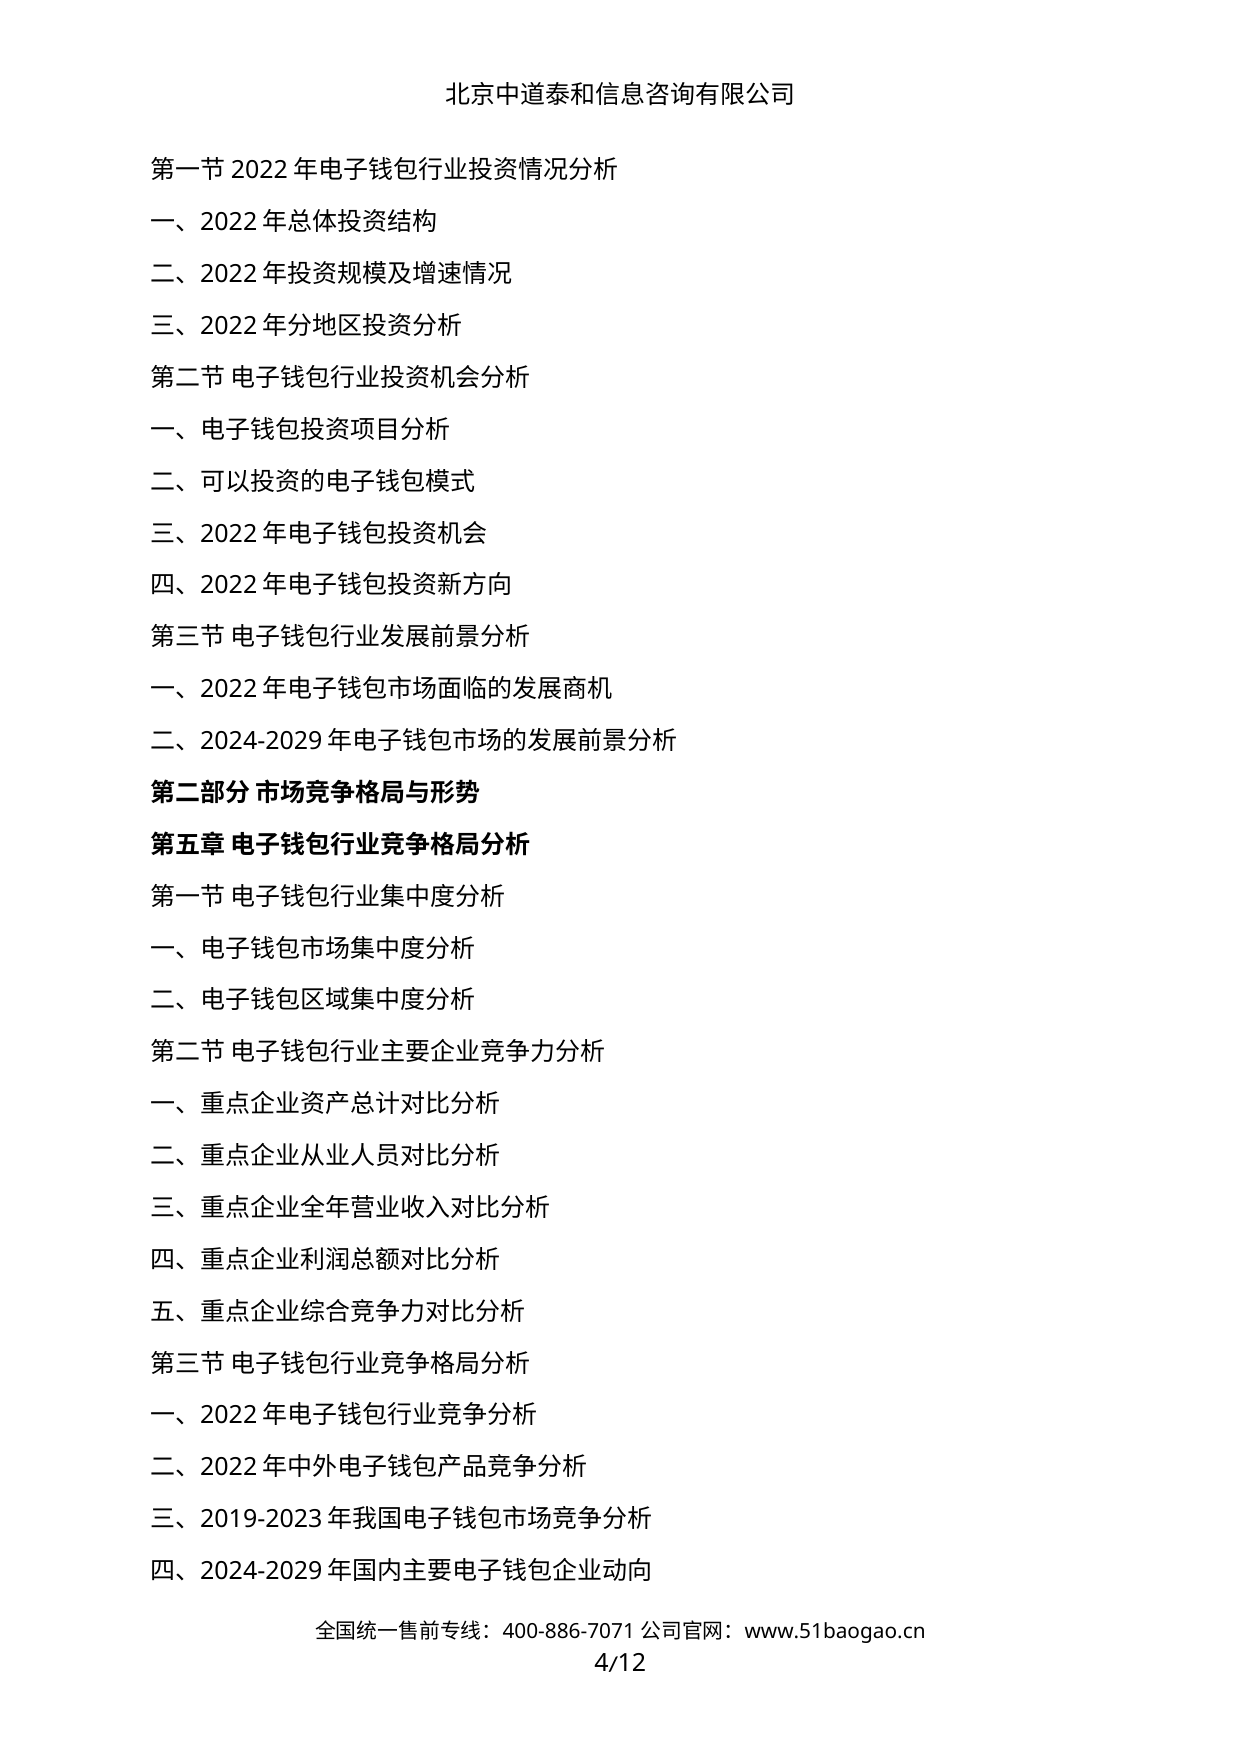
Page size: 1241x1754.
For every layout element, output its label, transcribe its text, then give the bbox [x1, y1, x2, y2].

text 一、2022年总体投资结构 [150, 202, 1090, 238]
text 四、2024-2029年国内主要电子钱包企业动向 [150, 1551, 1090, 1587]
text 第一节 2022年电子钱包行业投资情况分析 [150, 150, 1090, 186]
text 二、重点企业从业人员对比分析 [150, 1136, 1090, 1172]
text 五、重点企业综合竞争力对比分析 [150, 1291, 1090, 1327]
text 第二部分 市场竞争格局与形势 [150, 772, 1090, 809]
text 三、重点企业全年营业收入对比分析 [150, 1187, 1090, 1224]
text 三、2022年电子钱包投资机会 [150, 513, 1090, 549]
text 一、2022年电子钱包行业竞争分析 [150, 1395, 1090, 1431]
text 二、可以投资的电子钱包模式 [150, 461, 1090, 497]
text 二、2024-2029年电子钱包市场的发展前景分析 [150, 721, 1090, 757]
text 第二节 电子钱包行业投资机会分析 [150, 357, 1090, 394]
text 四、2022年电子钱包投资新方向 [150, 565, 1090, 601]
text 二、电子钱包区域集中度分析 [150, 980, 1090, 1016]
text 一、电子钱包市场集中度分析 [150, 928, 1090, 964]
text 三、2022年分地区投资分析 [150, 306, 1090, 342]
text 二、2022年中外电子钱包产品竞争分析 [150, 1447, 1090, 1483]
text 第一节 电子钱包行业集中度分析 [150, 876, 1090, 912]
text 第三节 电子钱包行业竞争格局分析 [150, 1343, 1090, 1379]
text 第五章 电子钱包行业竞争格局分析 [150, 824, 1090, 861]
text 二、2022年投资规模及增速情况 [150, 254, 1090, 290]
text 一、电子钱包投资项目分析 [150, 409, 1090, 446]
text 一、2022年电子钱包市场面临的发展商机 [150, 669, 1090, 705]
text 第三节 电子钱包行业发展前景分析 [150, 617, 1090, 653]
text 第二节 电子钱包行业主要企业竞争力分析 [150, 1032, 1090, 1068]
text 四、重点企业利润总额对比分析 [150, 1239, 1090, 1276]
text 一、重点企业资产总计对比分析 [150, 1084, 1090, 1120]
text 三、2019-2023年我国电子钱包市场竞争分析 [150, 1499, 1090, 1535]
